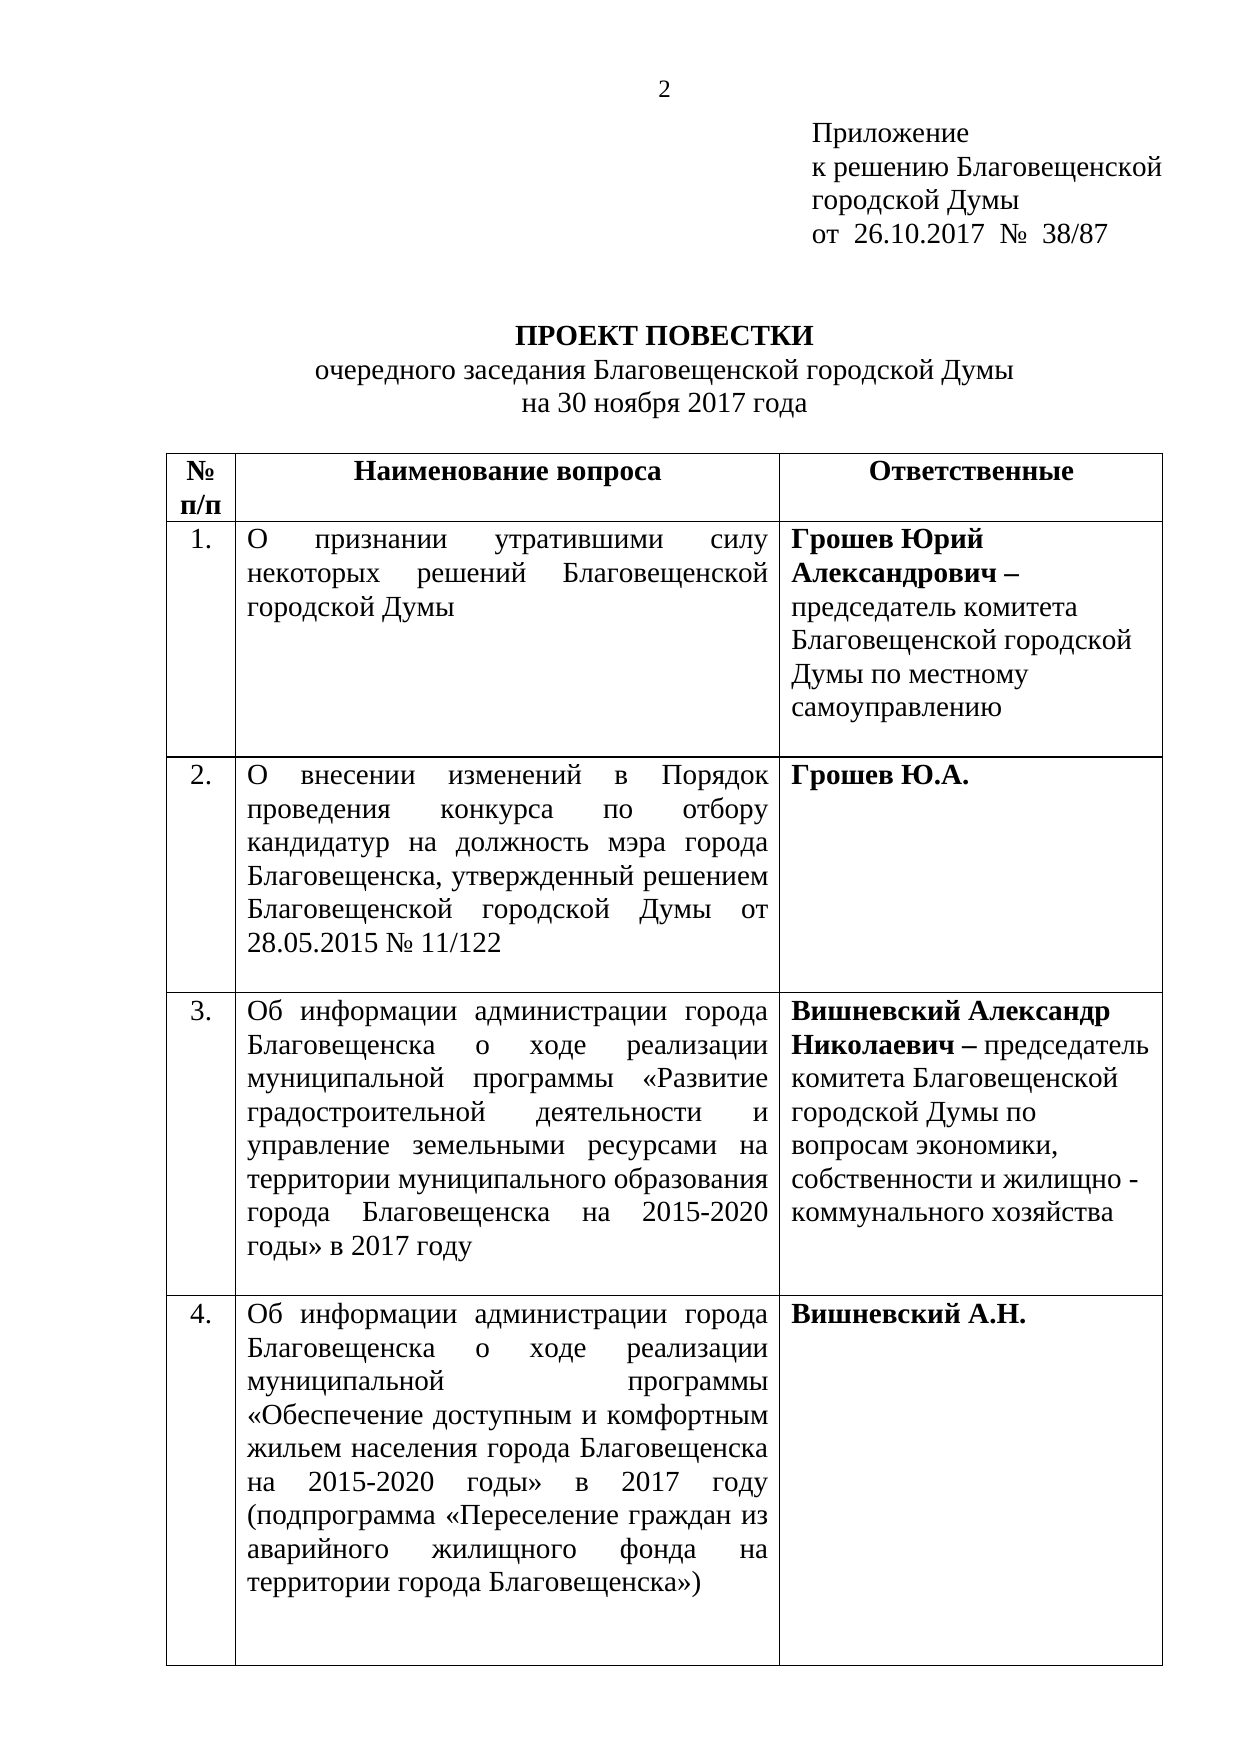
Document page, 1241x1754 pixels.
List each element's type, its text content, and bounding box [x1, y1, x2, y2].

table_cell 1. [167, 522, 235, 756]
text очередного заседания Благовещенской городской Думы [177, 352, 1152, 385]
table_cell Об информации администрации города Благовещенска о ходе реализации муниципальной программы «Обеспечение доступным и комфортным жильем населения города Благовещенска на 2015-2020 годы» в 2017 году (подпрограмма «Переселение граждан из аварийного жилищного фонда на территории города Благовещенска») [236, 1296, 779, 1665]
table_cell О внесении изменений в Порядок проведения конкурса по отбору кандидатур на должность мэра города Благовещенска, утвержденный решением Благовещенской городской Думы от 28.05.2015 № 11/122 [236, 758, 779, 992]
table_header Ответственные [780, 454, 1162, 521]
table_cell 4. [167, 1296, 235, 1665]
table_cell 2. [167, 758, 235, 992]
table_cell Грошев Ю.А. [780, 758, 1162, 992]
text ПРОЕКТ ПОВЕСТКИ [177, 318, 1152, 352]
table_header № п/п [167, 454, 235, 521]
table_cell О признании утратившими силу некоторых решений Благовещенской городской Думы [236, 522, 779, 756]
table_cell Об информации администрации города Благовещенска о ходе реализации муниципальной программы «Развитие градостроительной деятельности и управление земельными ресурсами на территории муниципального образования города Благовещенска на 2015-2020 годы» в 2017 году [236, 993, 779, 1295]
table_cell Вишневский Александр Николаевич – председатель комитета Благовещенской городской Думы по вопросам экономики, собственности и жилищно - коммунального хозяйства [780, 993, 1162, 1295]
table_cell Грошев Юрий Александрович – председатель комитета Благовещенской городской Думы по местному самоуправлению [780, 522, 1162, 756]
table_cell 3. [167, 993, 235, 1295]
table_header Наименование вопроса [236, 454, 779, 521]
table_cell Вишневский А.Н. [780, 1296, 1162, 1665]
text на 30 ноября 2017 года [177, 385, 1152, 419]
